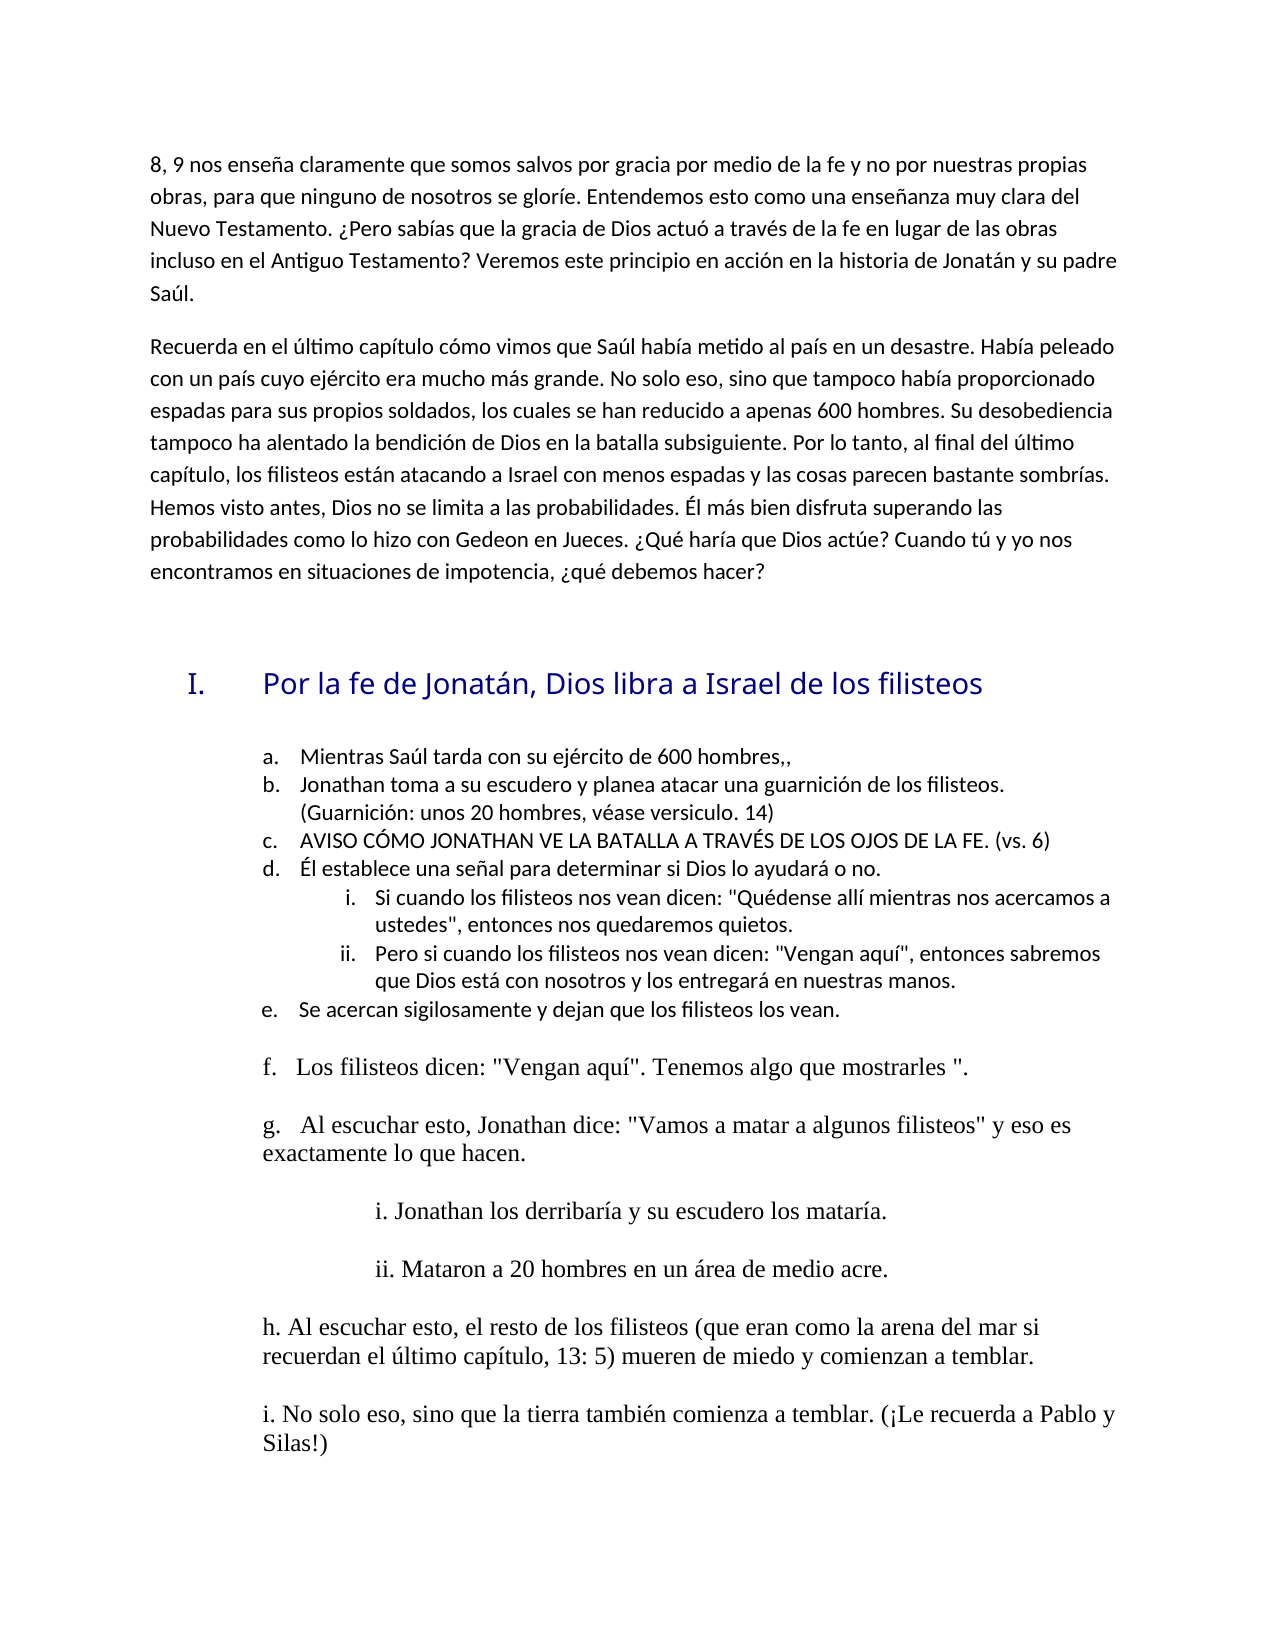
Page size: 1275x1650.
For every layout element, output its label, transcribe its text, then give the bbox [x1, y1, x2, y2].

list Pero si cuando los filisteos nos vean dicen: "Vengan aquí", entonces sabremos que Dios está con nosotros y los entregará en nuestras manos. [356, 939, 1125, 995]
text e. Se acercan sigilosamente y dejan que los filisteos los vean. [150, 995, 1125, 1023]
text i. Jonathan los derribaría y su escudero los mataría. [300, 1196, 1125, 1225]
text h. Al escuchar esto, el resto de los filisteos (que eran como la arena del mar si recuerdan el último capítulo, 13: 5) mueren de miedo y comienzan a temblar. [262, 1312, 1125, 1370]
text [150, 150, 1125, 307]
text i. No solo eso, sino que la tierra también comienza a temblar. (¡Le recuerda a Pablo y Silas!) [262, 1399, 1125, 1456]
text Recuerda en el último capítulo cómo vimos que Saúl había metido al país en un desastre. Había peleado con un país cuyo ejército era mucho más grande. No solo eso, sino que tampoco había proporcionado espadas para sus propios soldados, los cuales se han reducido a apenas 600 hombres. Su desobediencia tampoco ha alentado la bendición de Dios en la batalla subsiguiente. Por lo tanto, al final del último capítulo, los filisteos están atacando a Israel con menos espadas y las cosas parecen bastante sombrías. Hemos visto antes, Dios no se limita a las probabilidades. Él más bien disfruta superando las probabilidades como lo hizo con Gedeon en Jueces. ¿Qué haría que Dios actúe? Cuando tú y yo nos encontramos en situaciones de impotencia, ¿qué debemos hacer? [150, 332, 1125, 585]
text ii. Mataron a 20 hombres en un área de medio acre. [337, 1254, 1125, 1283]
text f. Los filisteos dicen: "Vengan aquí". Tenemos algo que mostrarles ". [262, 1052, 1125, 1081]
list Él establece una señal para determinar si Dios lo ayudará o no. [262, 854, 1125, 883]
text g. Al escuchar esto, Jonathan dice: "Vamos a matar a algunos filisteos" y eso es exactamente lo que hacen. [262, 1110, 1125, 1167]
list Si cuando los filisteos nos vean dicen: "Quédense allí mientras nos acercamos a ustedes", entonces nos quedaremos quietos. [356, 883, 1125, 939]
list Jonathan toma a su escudero y planea atacar una guarnición de los filisteos. (Guarnición: unos 20 hombres, véase versiculo. 14) [262, 771, 1125, 827]
list Mientras Saúl tarda con su ejército de 600 hombres,, [262, 742, 1125, 771]
list AVISO CÓMO JONATHAN VE LA BATALLA A TRAVÉS DE LOS OJOS DE LA FE. (vs. 6) [262, 827, 1125, 854]
list Por la fe de Jonatán, Dios libra a Israel de los filisteos [187, 663, 1125, 703]
